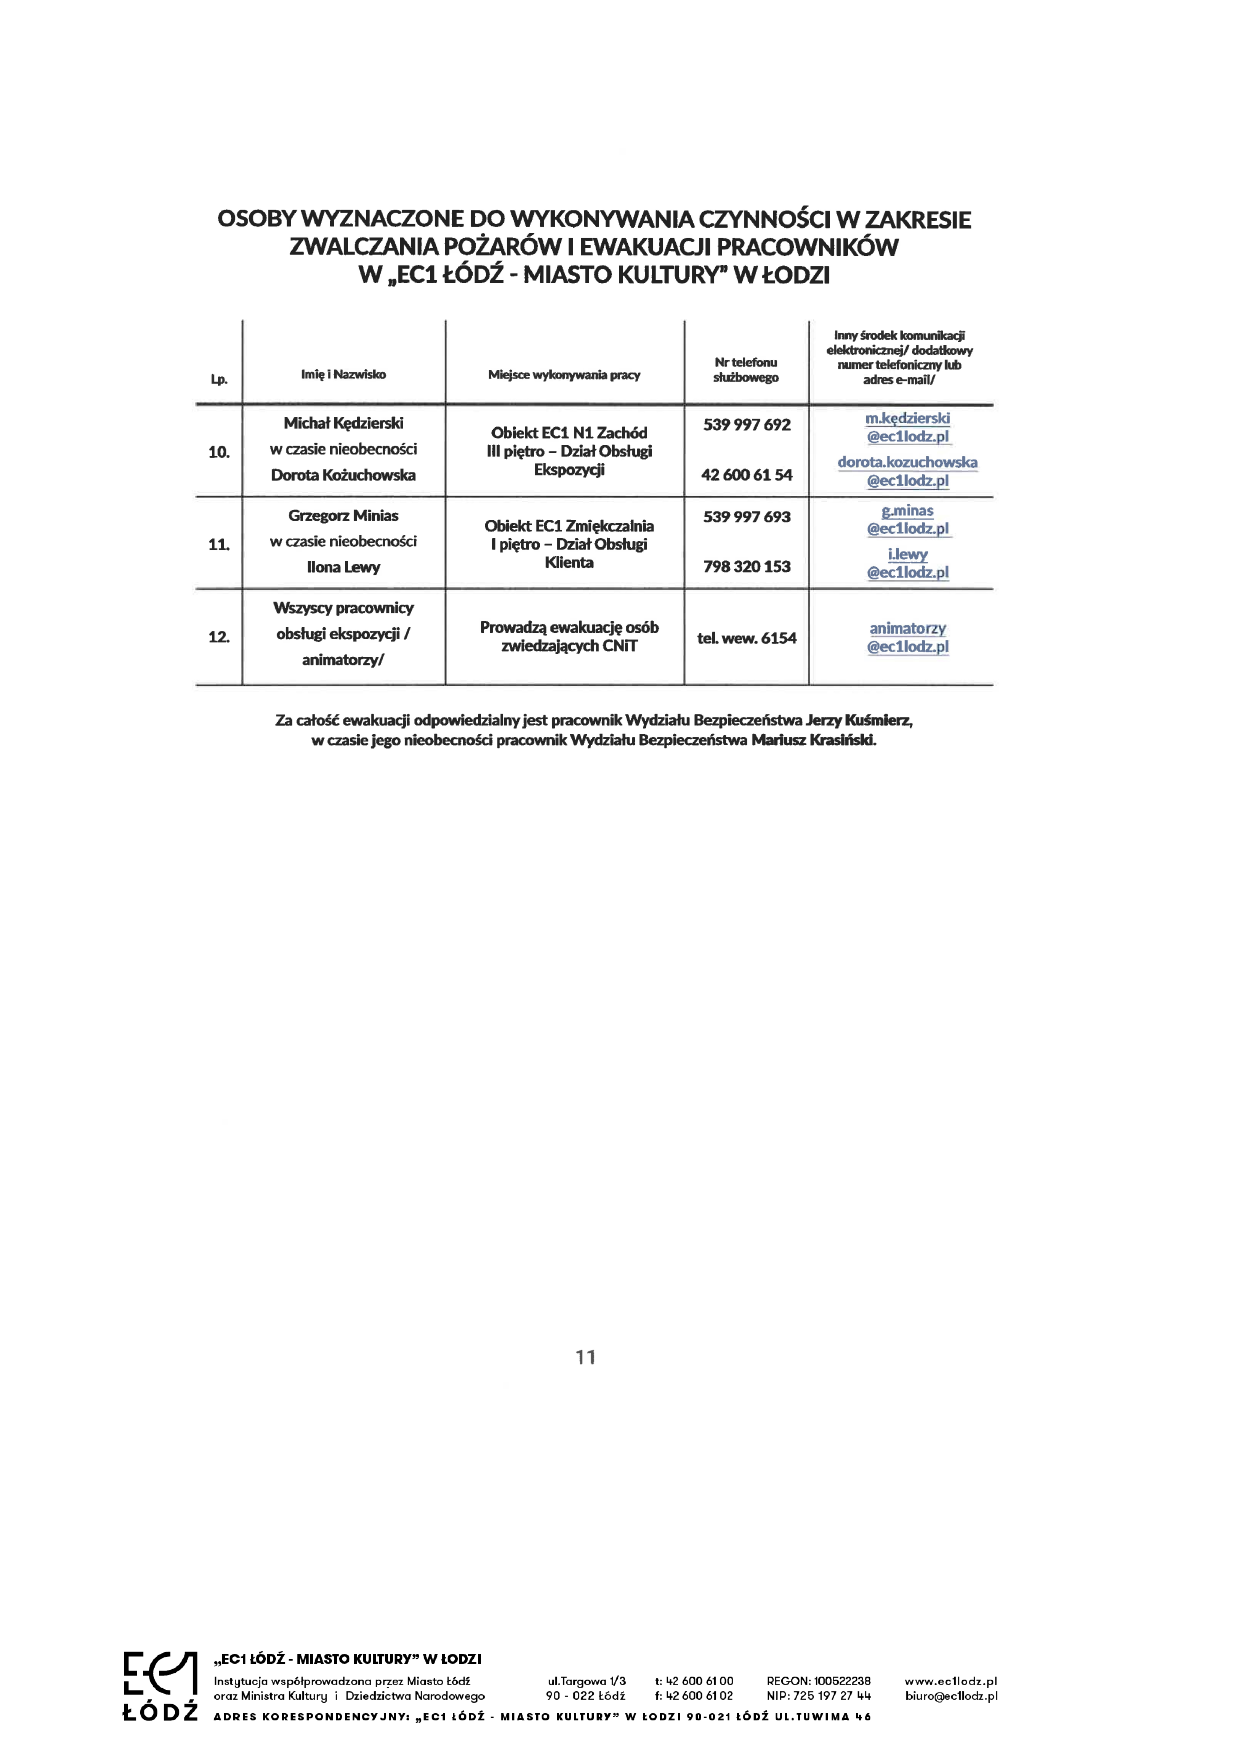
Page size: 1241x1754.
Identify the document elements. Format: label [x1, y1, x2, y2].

picture [118, 1638, 1004, 1737]
picture [118, 88, 1064, 1426]
